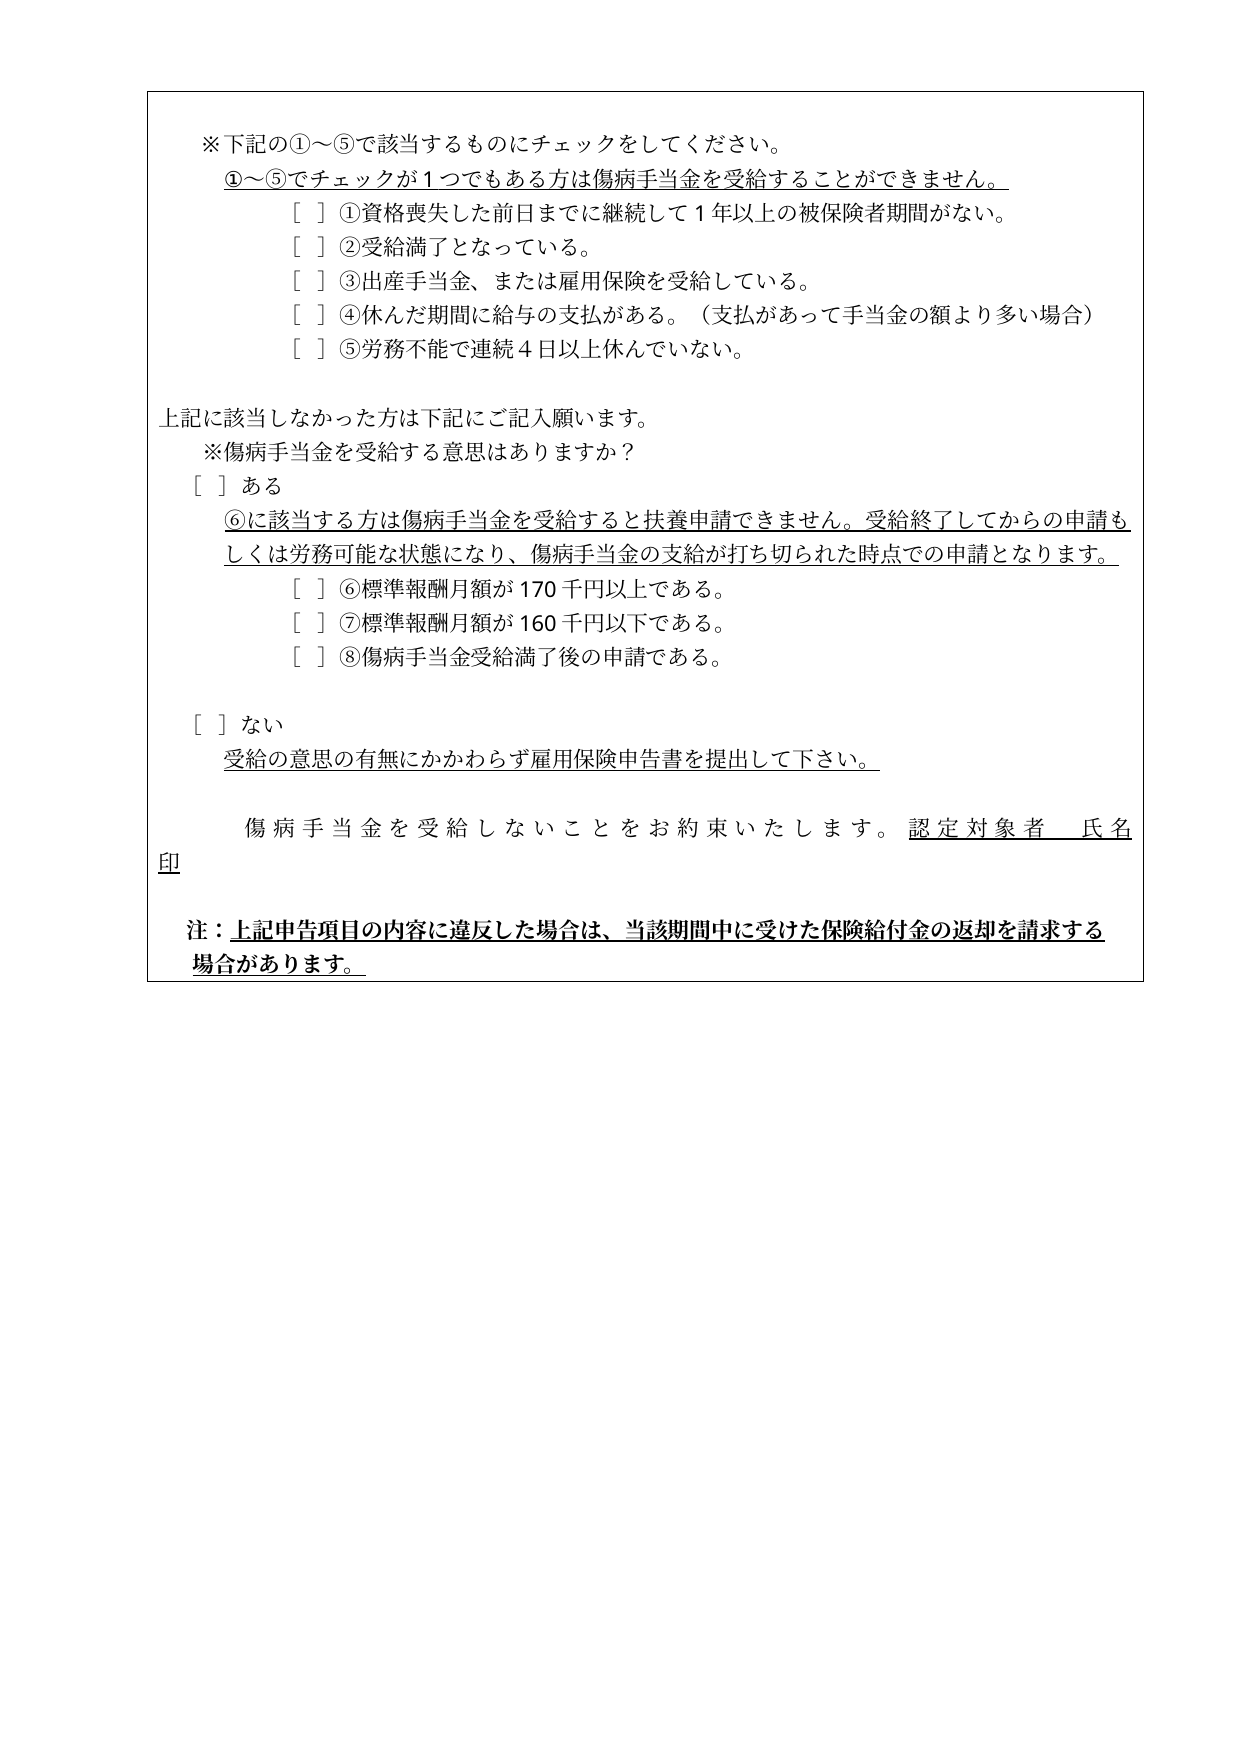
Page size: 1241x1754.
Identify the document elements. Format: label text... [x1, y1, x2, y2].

table_cell 下記の①～⑤で該当するものにチェックをしてください。 ①～⑤でチェックが1つでもある方は傷病手当金を受給することができません。 ［ ］①資格喪失した前日までに継続して1年以上の被保険者期間がない。 ［ ］②受給満了となっている。 ［ ］③出産手当金、または雇用保険を受給している。 ［ ］④休んだ期間に給与の支払がある。（支払があって手当金の額より多い場合） ［ ］⑤労務不能で連続４日以上休んでいない。 上記に該当しなかった方は下記にご記入願います。 ※傷病手当金を受給する意思はありますか？ ［ ］ある ⑥に該当する方は傷病手当金を受給すると扶養申請できません。受給終了してからの申請もしくは労務可能な状態になり、傷病手当金の支給が打ち切られた時点での申請となります。 ［ ］⑥標準報酬月額が170千円以上である。 ［ ］⑦標準報酬月額が160千円以下である。 ［ ］⑧傷病手当金受給満了後の申請である。 ［ ］ない 受給の意思の有無にかかわらず雇用保険申告書を提出して下さい。 傷病手当金を受給しないことをお約束いたします。認定対象者 氏名 印 注：上記申告項目の内容に違反した場合は、当該期間中に受けた保険給付金の返却を請求する 場合があります。 [148, 92, 1143, 981]
